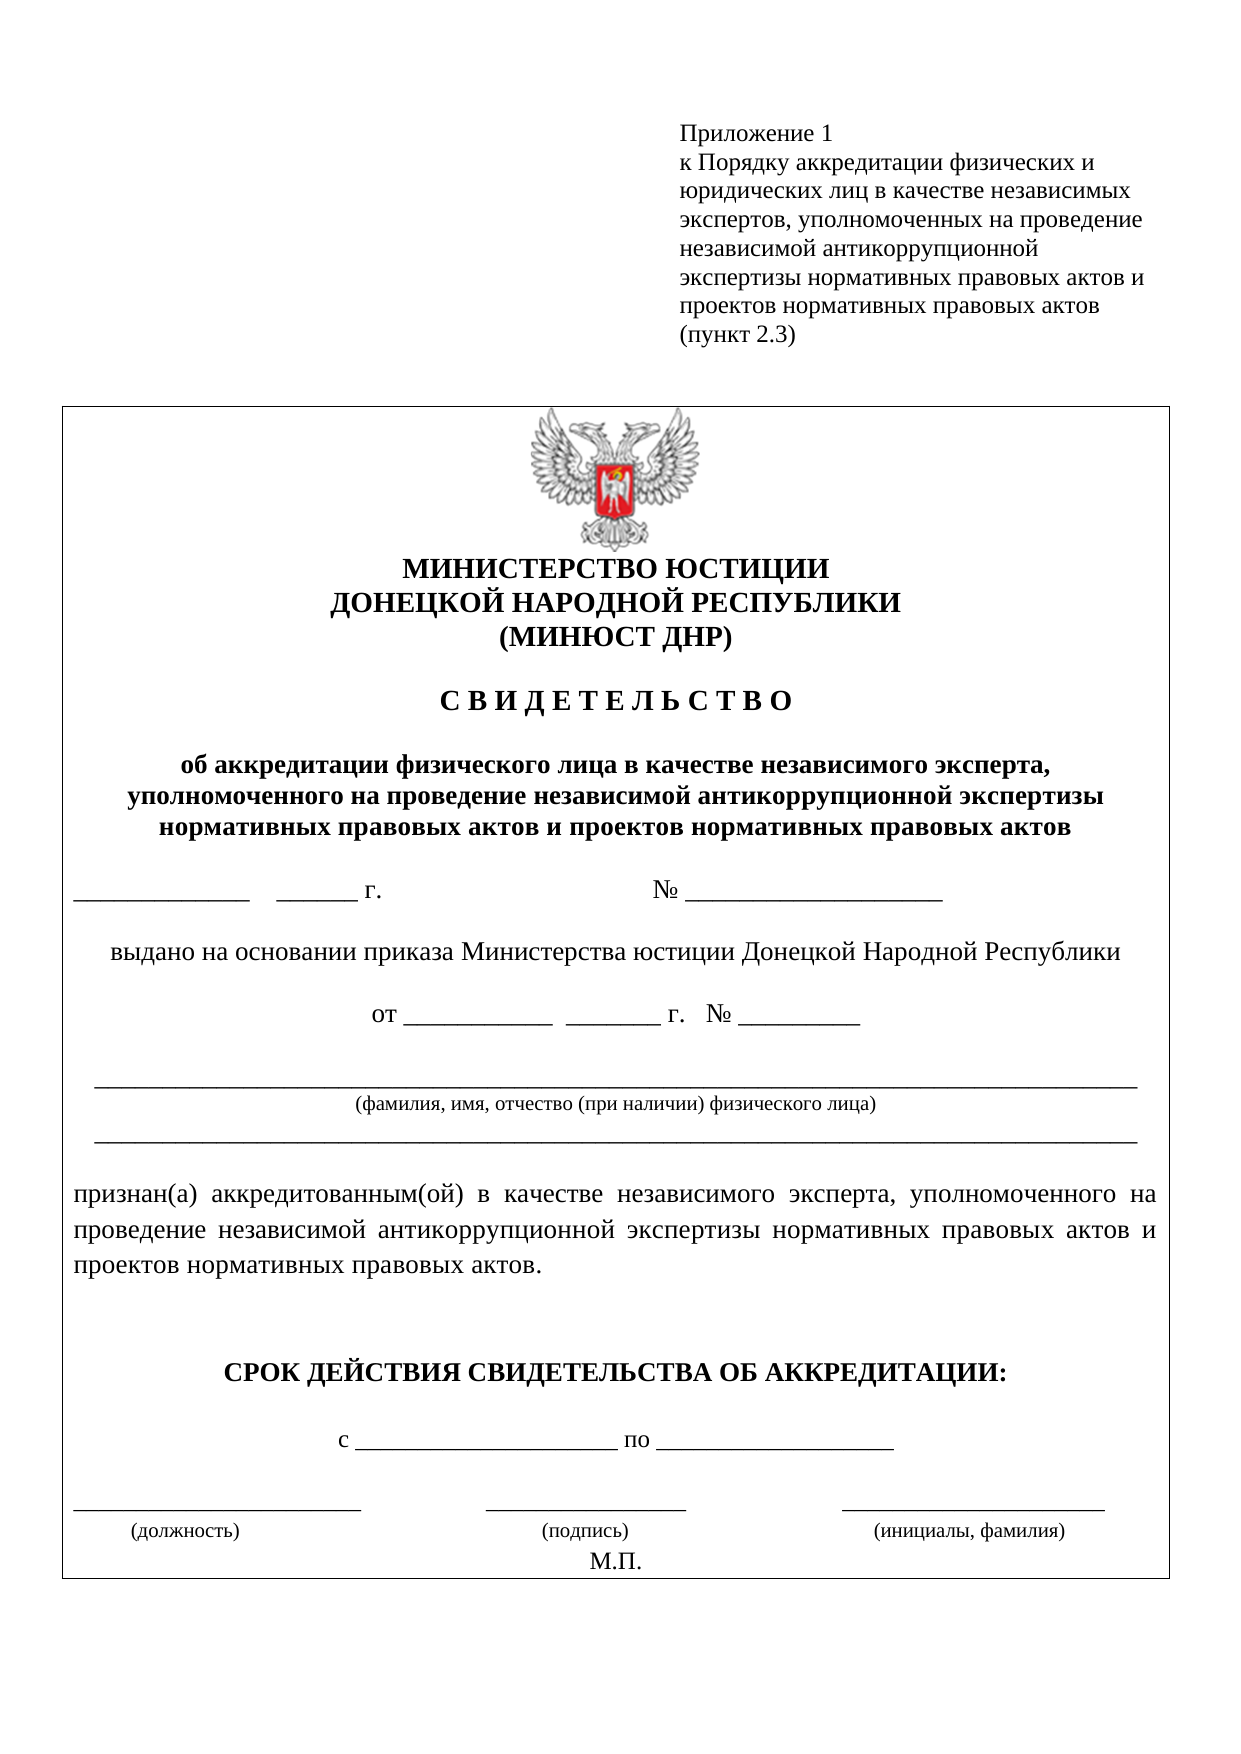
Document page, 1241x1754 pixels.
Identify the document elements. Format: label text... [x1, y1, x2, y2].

text к Порядку аккредитации физических и юридических лиц в качестве независимых экспертов, уполномоченных на проведение независимой антикоррупционной экспертизы нормативных правовых актов и проектов нормативных правовых актов [679, 147, 1152, 319]
picture [530, 406, 701, 552]
table_header МИНИСТЕРСТВО ЮСТИЦИИ ДОНЕЦКОЙ НАРОДНОЙ РЕСПУБЛИКИ (МИНЮСТ ДНР) С В И Д Е Т Е Л Ь С Т В О об аккредитации физического лица в качестве независимого эксперта, уполномоченного на проведение независимой антикоррупционной экспертизы нормативных правовых актов и проектов нормативных правовых актов _____________ ______ г. № ___________________ выдано на основании приказа Министерства юстиции Донецкой Народной Республики от ___________ _______ г. № _________ _____________________________________________________________________________ (фамилия, имя, отчество (при наличии) физического лица) _____________________________________________________________________________ признан(а) аккредитованным(ой) в качестве независимого эксперта, уполномоченного на проведение независимой антикоррупционной экспертизы нормативных правовых актов и проектов нормативных правовых актов. СРОК ДЕЙСТВИЯ СВИДЕТЕЛЬСТВА ОБ АККРЕДИТАЦИИ: с _____________________ по ___________________ _______________________ ________________ _____________________ (должность) (подпись) (инициалы, фамилия) М.П. [63, 407, 1169, 1578]
text Приложение 1 [679, 118, 1152, 147]
text (пункт 2.3) [679, 319, 1152, 348]
